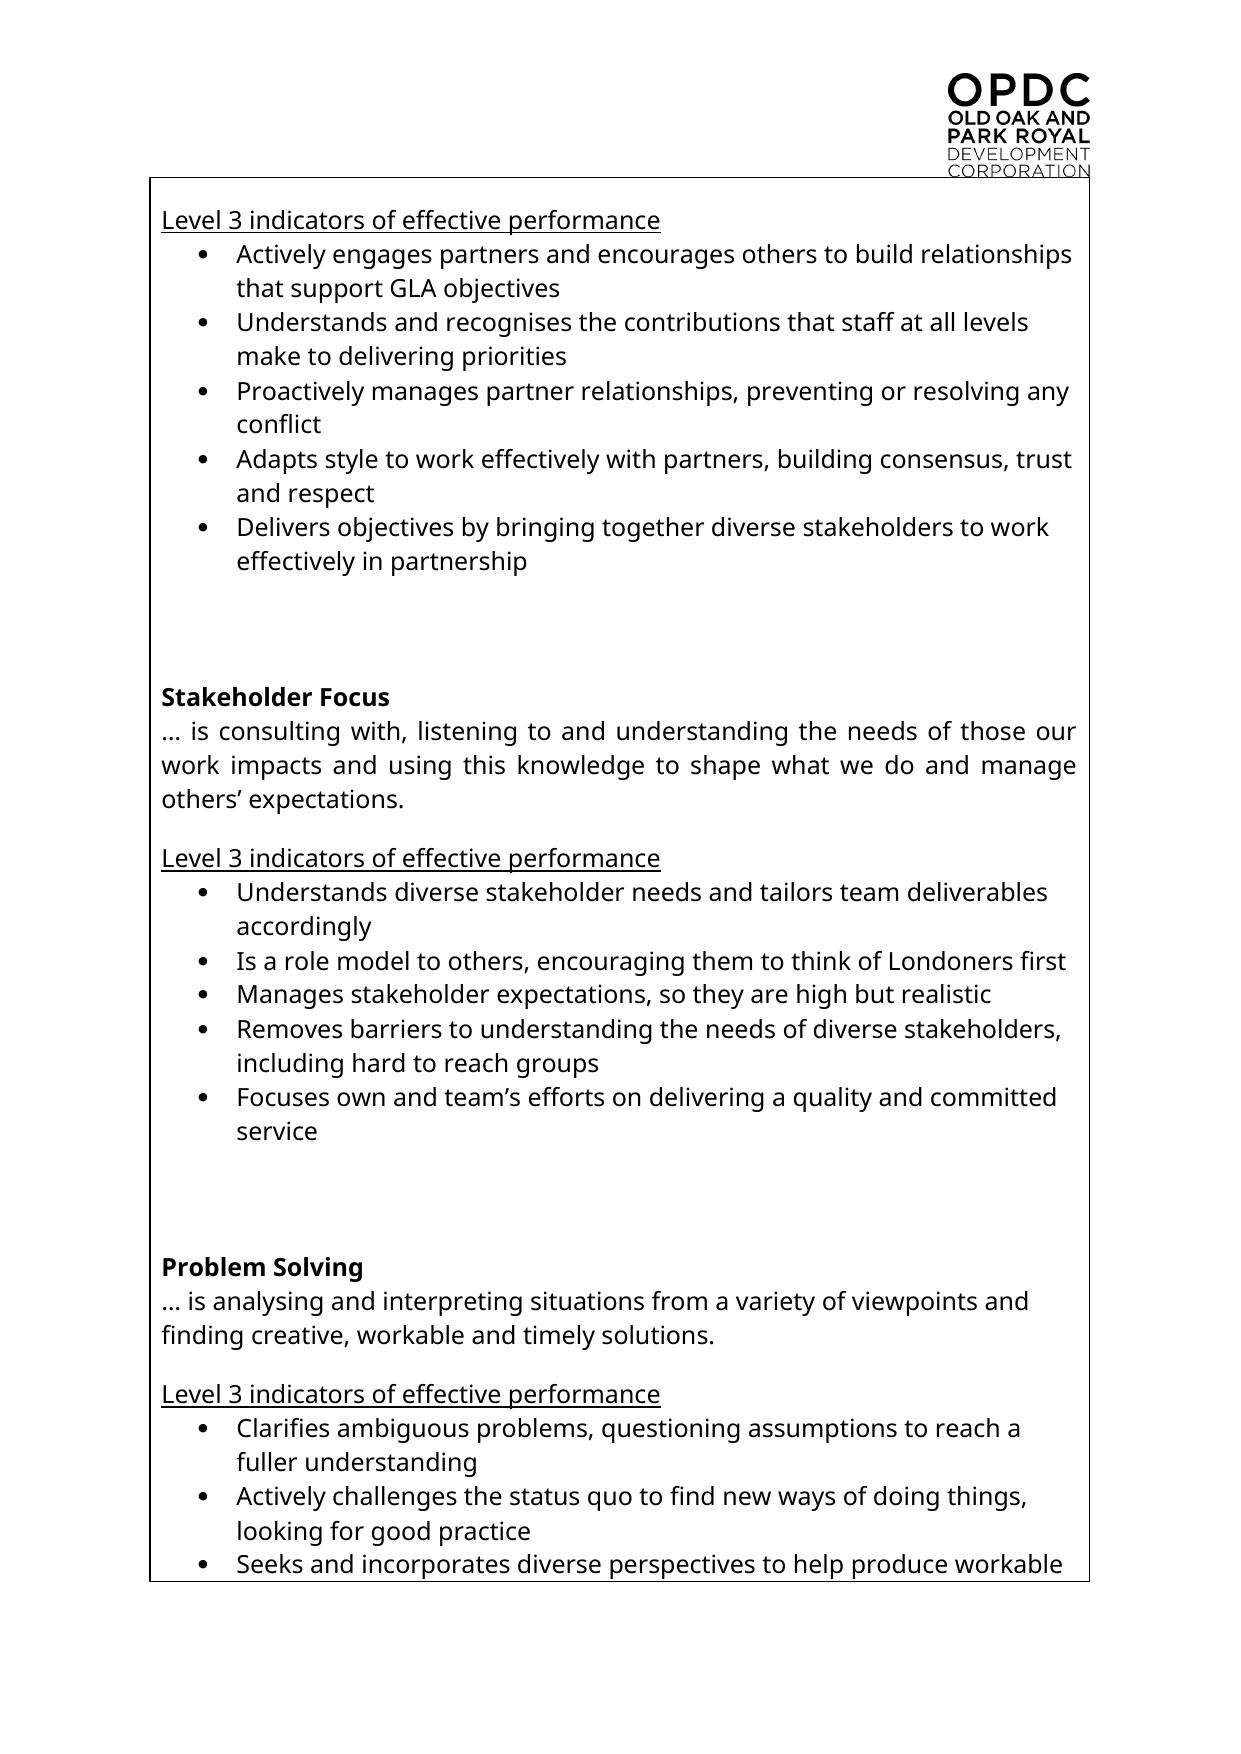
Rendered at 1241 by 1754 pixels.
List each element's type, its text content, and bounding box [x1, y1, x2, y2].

picture [948, 73, 1091, 177]
